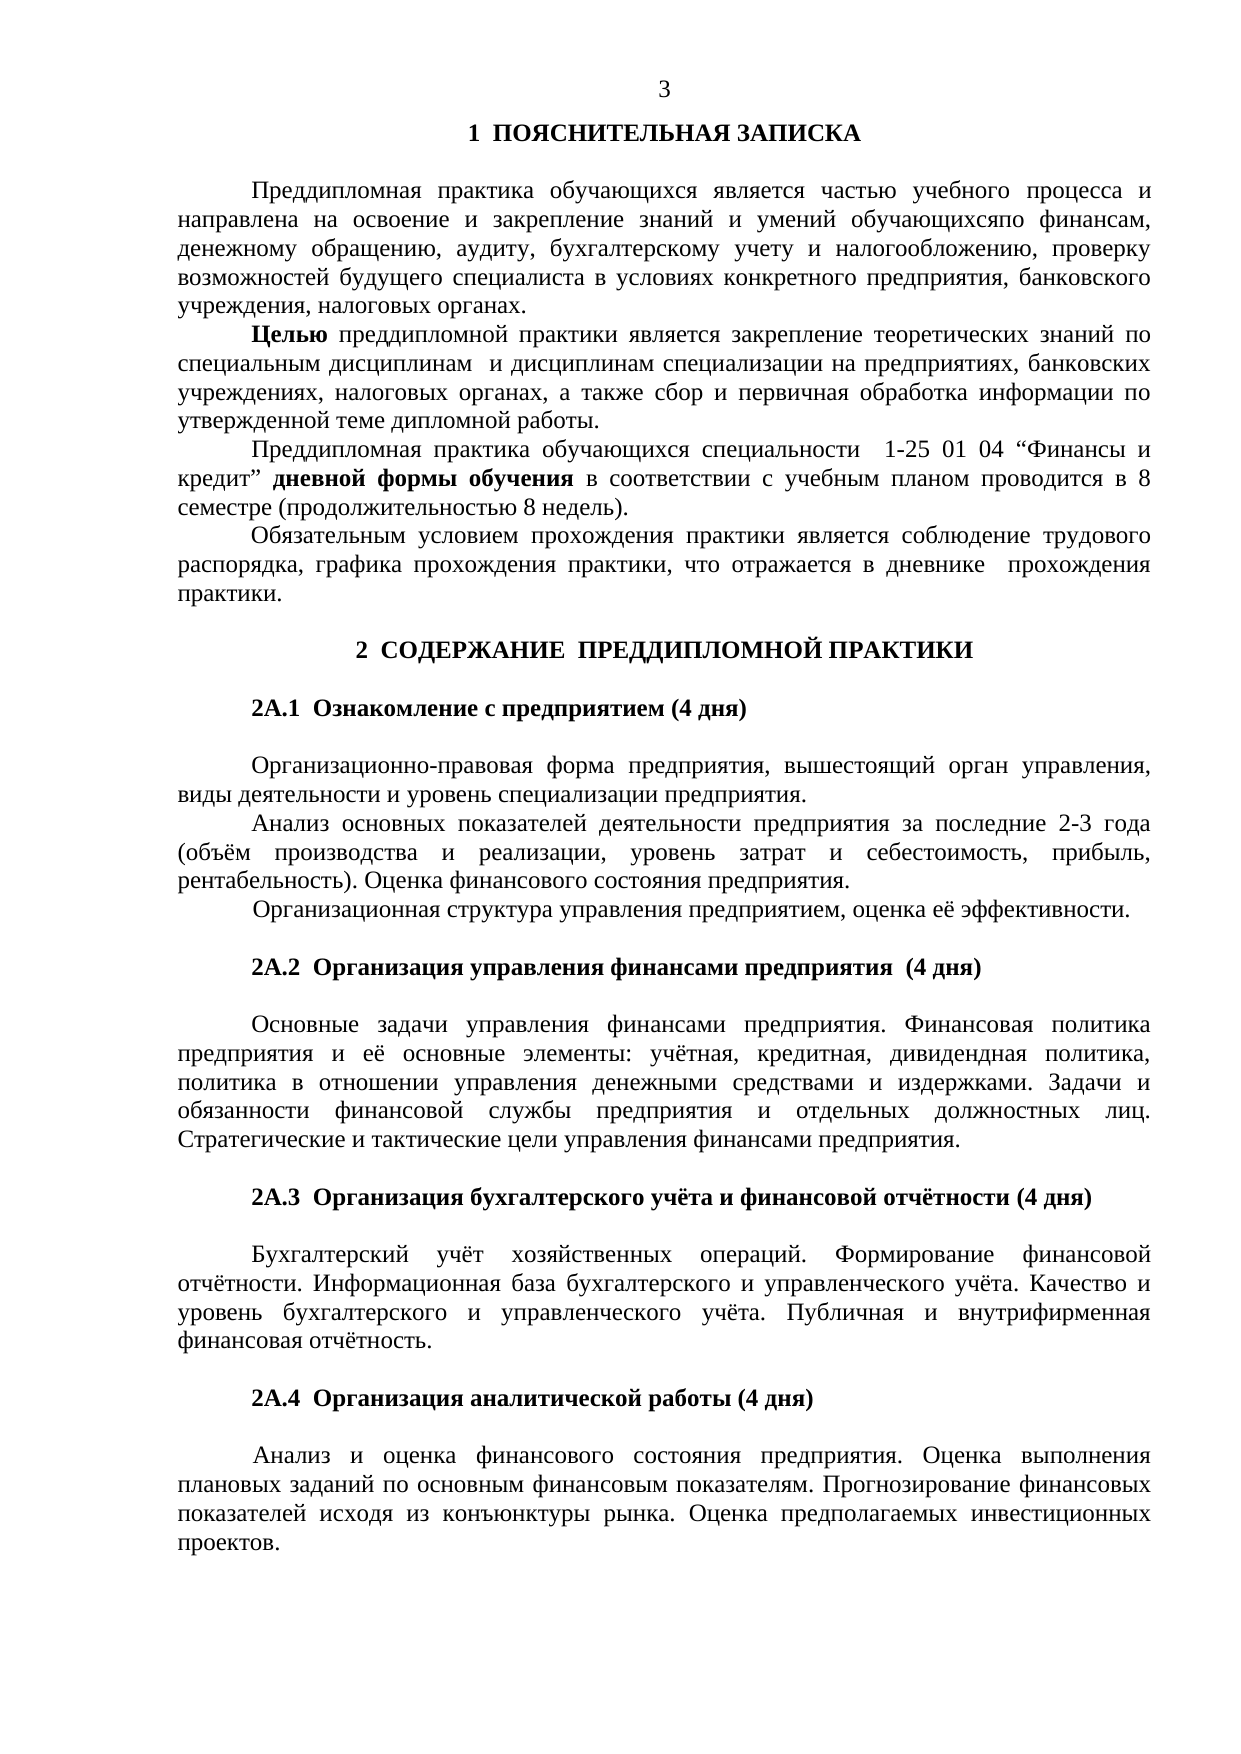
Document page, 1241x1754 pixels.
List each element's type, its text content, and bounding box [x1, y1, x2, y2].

text 2А.2 Организация управления финансами предприятия (4 дня) [177, 952, 1152, 981]
text Бухгалтерский учёт хозяйственных операций. Формирование финансовой отчётности. Информационная база бухгалтерского и управленческого учёта. Качество и уровень бухгалтерского и управленческого учёта. Публичная и внутрифирменная финансовая отчётность. [177, 1239, 1152, 1354]
text 2А.1 Ознакомление с предприятием (4 дня) [177, 693, 1152, 722]
text 1 ПОЯСНИТЕЛЬНАЯ ЗАПИСКА [177, 118, 1152, 147]
text Организационно-правовая форма предприятия, вышестоящий орган управления, виды деятельности и уровень специализации предприятия. [177, 751, 1152, 808]
text 2А.4 Организация аналитической работы (4 дня) [177, 1383, 1152, 1412]
text 2А.3 Организация бухгалтерского учёта и финансовой отчётности (4 дня) [177, 1182, 1152, 1211]
text Целью преддипломной практики является закрепление теоретических знаний по специальным дисциплинам и дисциплинам специализации на предприятиях, банковских учреждениях, налоговых органах, а также сбор и первичная обработка информации по утвержденной теме дипломной работы. [177, 319, 1152, 434]
text Преддипломная практика обучающихся является частью учебного процесса и направлена на освоение и закрепление знаний и умений обучающихсяпо финансам, денежному обращению, аудиту, бухгалтерскому учету и налогообложению, проверку возможностей будущего специалиста в условиях конкретного предприятия, банковского учреждения, налоговых органах. [177, 176, 1152, 319]
text Основные задачи управления финансами предприятия. Финансовая политика предприятия и её основные элементы: учётная, кредитная, дивидендная политика, политика в отношении управления денежными средствами и издержками. Задачи и обязанности финансовой службы предприятия и отдельных должностных лиц. Стратегические и тактические цели управления финансами предприятия. [177, 1009, 1152, 1153]
text Преддипломная практика обучающихся специальности 1-25 01 04 “Финансы и кредит” дневной формы обучения в соответствии с учебным планом проводится в 8 семестре (продолжительностью 8 недель). [177, 434, 1152, 521]
text Обязательным условием прохождения практики является соблюдение трудового распорядка, графика прохождения практики, что отражается в дневнике прохождения практики. [177, 521, 1152, 607]
text Организационная структура управления предприятием, оценка её эффективности. [177, 894, 1152, 923]
text Анализ основных показателей деятельности предприятия за последние 2-3 года (объём производства и реализации, уровень затрат и себестоимость, прибыль, рентабельность). Оценка финансового состояния предприятия. [177, 808, 1152, 894]
text Анализ и оценка финансового состояния предприятия. Оценка выполнения плановых заданий по основным финансовым показателям. Прогнозирование финансовых показателей исходя из конъюнктуры рынка. Оценка предполагаемых инвестиционных проектов. [177, 1441, 1152, 1556]
text 2 СОДЕРЖАНИЕ ПРЕДДИПЛОМНОЙ ПРАКТИКИ [177, 636, 1152, 664]
